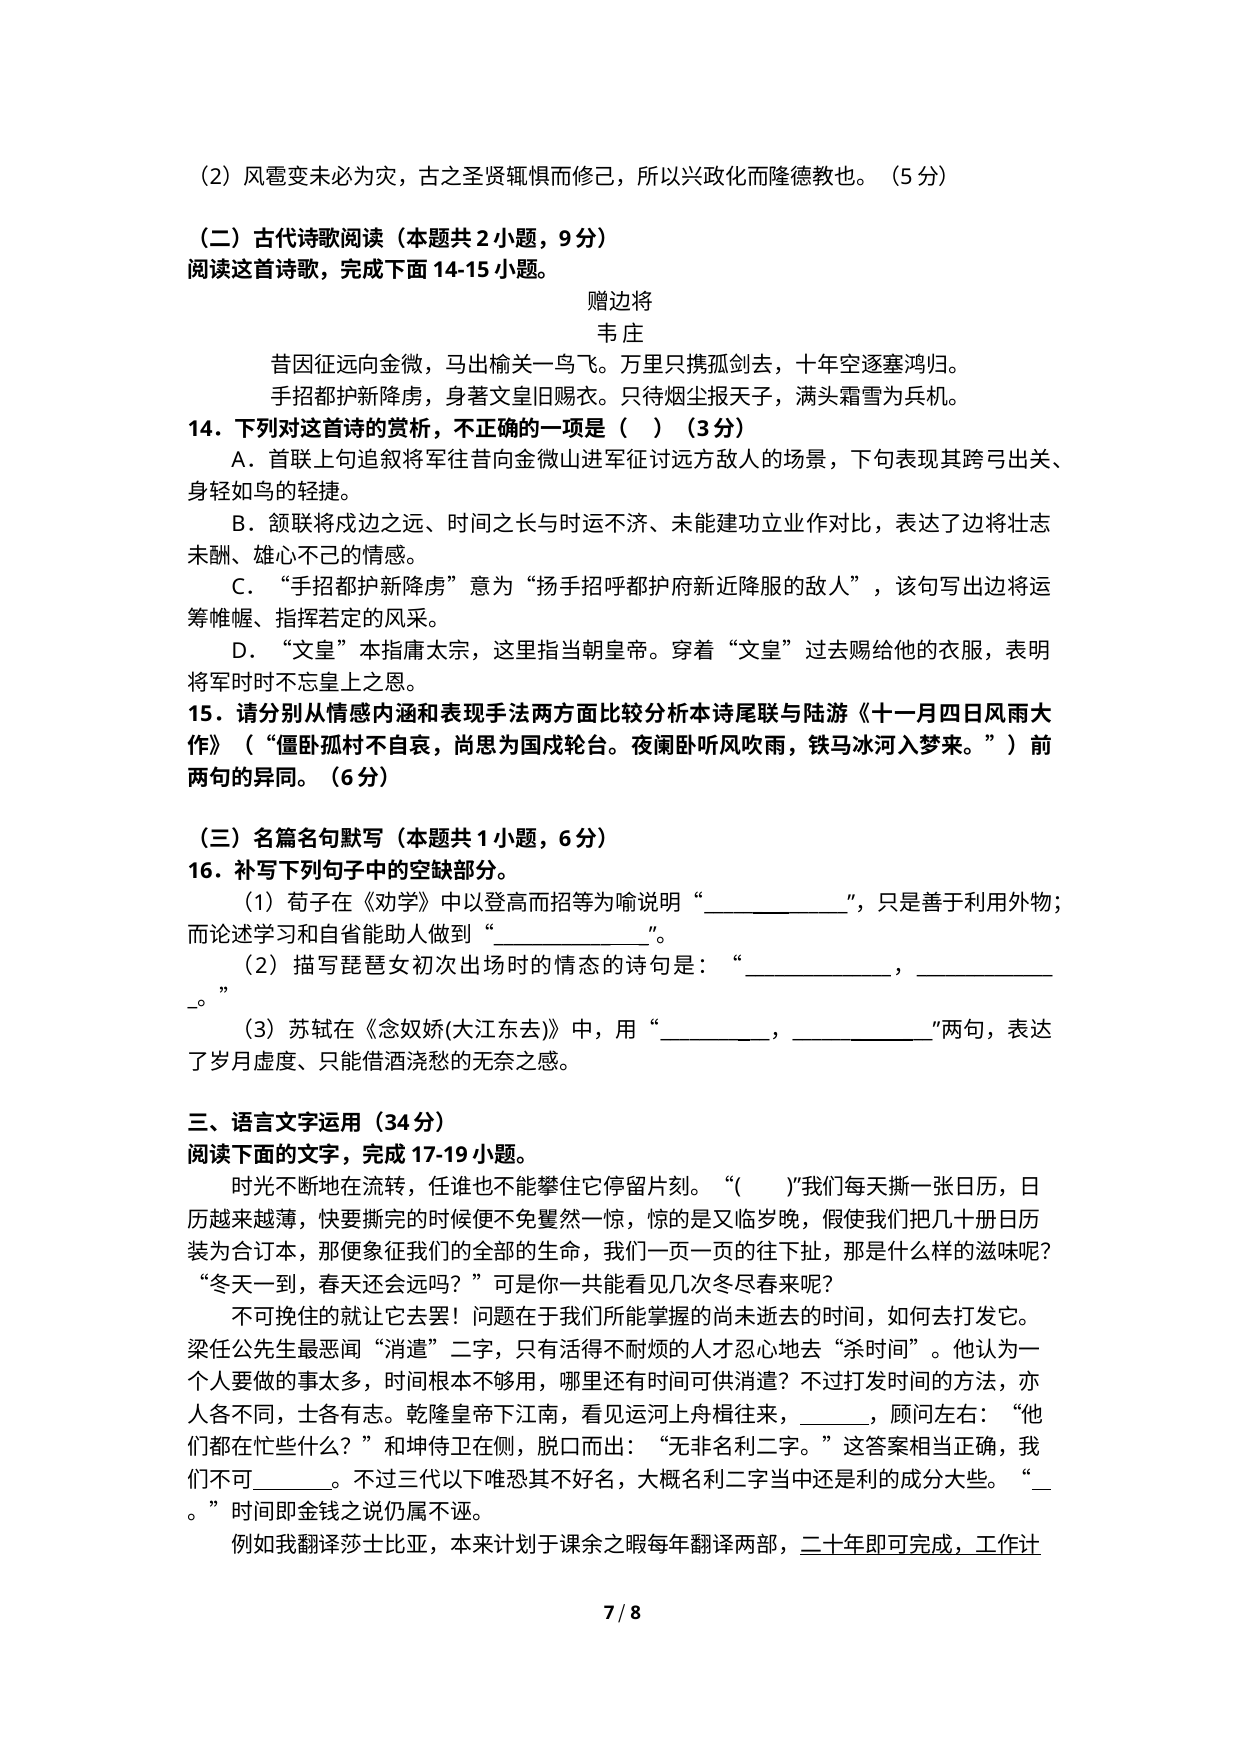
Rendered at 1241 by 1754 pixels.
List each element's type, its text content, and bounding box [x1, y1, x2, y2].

text 14．下列对这首诗的赏析，不正确的一项是（ ）（3分） [187, 411, 1053, 442]
text 16．补写下列句子中的空缺部分。 [187, 853, 1053, 885]
text 手招都护新降虏，身著文皇旧赐衣。只待烟尘报天子，满头霜雪为兵机。 [187, 379, 1053, 411]
text 昔因征远向金微，马出榆关一鸟飞。万里只携孤剑去，十年空逐塞鸿归。 [187, 347, 1053, 379]
text 15．请分别从情感内涵和表现手法两方面比较分析本诗尾联与陆游《十一月四日风雨大作》（“僵卧孤村不自哀，尚思为国戍轮台。夜阑卧听风吹雨，铁马冰河入梦来。”）前两句的异同。（6分） [187, 696, 1053, 791]
text （2）风雹变未必为灾，古之圣贤辄惧而修己，所以兴政化而隆德教也。（5分） [187, 159, 1053, 191]
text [187, 1526, 1053, 1559]
text （2）描写琵琶女初次出场时的情态的诗句是：“_______________，_______________。” [187, 948, 1053, 1012]
text （三）名篇名句默写（本题共1小题，6分） [187, 821, 1053, 853]
text D．“文皇”本指庸太宗，这里指当朝皇帝。穿着“文皇”过去赐给他的衣服，表明将军时时不忘皇上之恩。 [187, 633, 1053, 696]
text A．首联上句追叙将军往昔向金微山进军征讨远方敌人的场景，下句表现其跨弓出关、身轻如鸟的轻捷。 [187, 442, 1053, 506]
text 时光不断地在流转，任谁也不能攀住它停留片刻。“( )”我们每天撕一张日历，日历越来越薄，快要撕完的时候便不免矍然一惊，惊的是又临岁晚，假使我们把几十册日历装为合订本，那便象征我们的全部的生命，我们一页一页的往下扯，那是什么样的滋味呢？“冬天一到，春天还会远吗？”可是你一共能看见几次冬尽春来呢？ [187, 1169, 1053, 1299]
text （3）苏轼在《念奴娇(大江东去)》中，用“________ __，_______ ___”两句，表达了岁月虚度、只能借酒浇愁的无奈之感。 [187, 1012, 1053, 1075]
text B．颔联将戍边之远、时间之长与时运不济、未能建功立业作对比，表达了边将壮志未酬、雄心不己的情感。 [187, 506, 1053, 569]
text （1）荀子在《劝学》中以登高而招等为喻说明“______ _______”，只是善于利用外物；而论述学习和自省能助人做到“____________ _”。 [187, 885, 1053, 948]
text C．“手招都护新降虏”意为“扬手招呼都护府新近降服的敌人”，该句写出边将运筹帷幄、指挥若定的风采。 [187, 569, 1053, 633]
text 阅读这首诗歌，完成下面14-15小题。 [187, 252, 1053, 284]
text 阅读下面的文字，完成17-19小题。 [187, 1137, 1053, 1169]
text 三、语言文字运用（34分） [187, 1105, 1053, 1137]
text 不可挽住的就让它去罢！问题在于我们所能掌握的尚未逝去的时间，如何去打发它。梁任公先生最恶闻“消遣”二字，只有活得不耐烦的人才忍心地去“杀时间”。他认为一个人要做的事太多，时间根本不够用，哪里还有时间可供消遣？不过打发时间的方法，亦人各不同，士各有志。乾隆皇帝下江南，看见运河上舟楫往来， ，顾问左右：“他们都在忙些什么？”和坤侍卫在侧，脱口而出：“无非名利二字。”这答案相当正确，我们不可 。不过三代以下唯恐其不好名，大概名利二字当中还是利的成分大些。“ 。”时间即金钱之说仍属不诬。 [187, 1299, 1053, 1526]
text 赠边将 [187, 284, 1053, 316]
text 韦 庄 [187, 316, 1053, 347]
text （二）古代诗歌阅读（本题共2小题，9分） [187, 221, 1053, 252]
